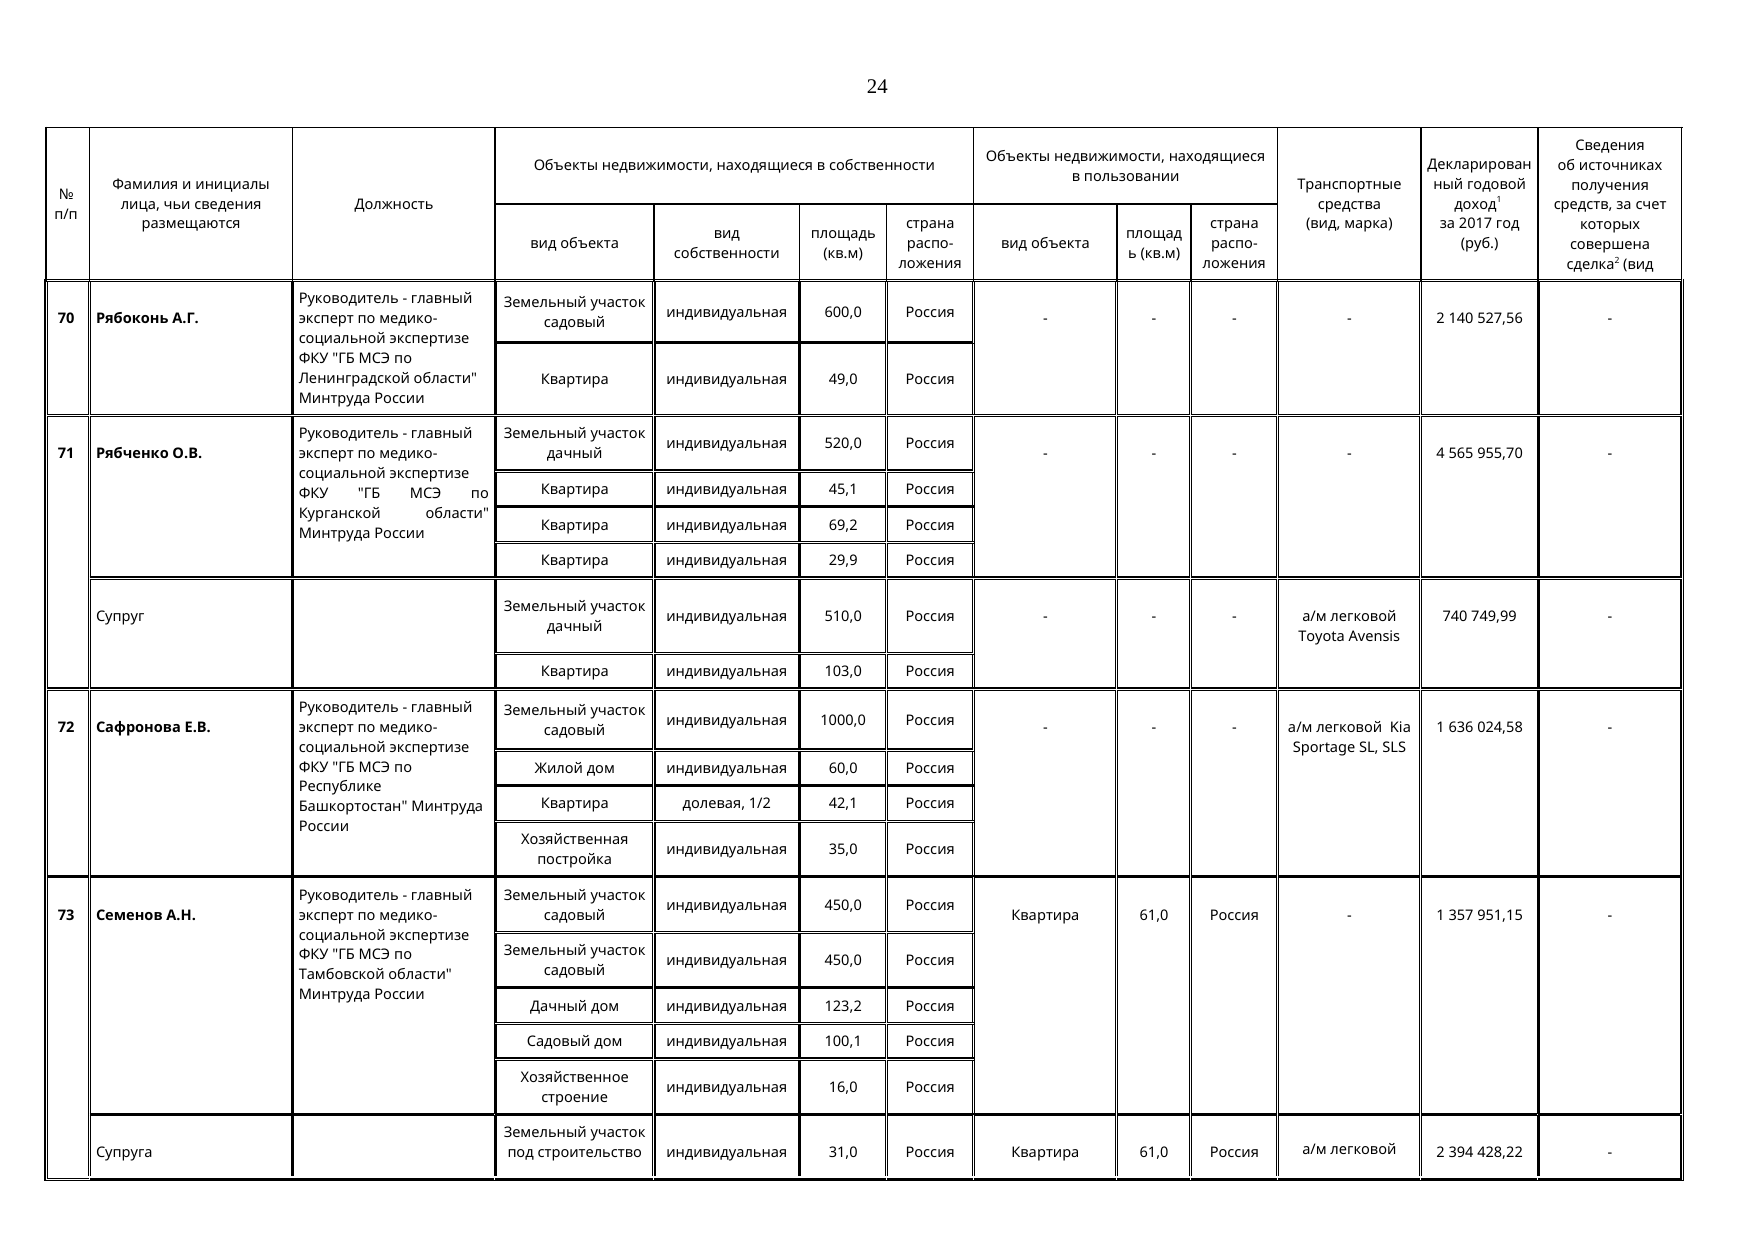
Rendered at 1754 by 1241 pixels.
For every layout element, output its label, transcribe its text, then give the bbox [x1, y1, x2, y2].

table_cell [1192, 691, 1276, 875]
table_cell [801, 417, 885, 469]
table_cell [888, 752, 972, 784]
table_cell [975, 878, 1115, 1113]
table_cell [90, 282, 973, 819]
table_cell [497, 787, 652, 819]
table_header Фамилия и инициалы лица, чьи сведения размещаются [90, 128, 292, 279]
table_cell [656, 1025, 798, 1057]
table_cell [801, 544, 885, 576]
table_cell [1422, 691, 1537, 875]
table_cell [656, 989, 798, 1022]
table_header Декларированный годовой доход1 за 2017 год (руб.) [1422, 128, 1537, 279]
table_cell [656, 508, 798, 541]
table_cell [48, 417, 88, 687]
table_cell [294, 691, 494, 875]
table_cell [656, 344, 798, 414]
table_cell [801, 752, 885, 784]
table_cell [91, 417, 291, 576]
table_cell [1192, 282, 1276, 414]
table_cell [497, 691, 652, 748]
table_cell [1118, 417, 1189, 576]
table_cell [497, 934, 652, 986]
table_header Объекты недвижимости, находящиеся в пользовании [974, 128, 1277, 203]
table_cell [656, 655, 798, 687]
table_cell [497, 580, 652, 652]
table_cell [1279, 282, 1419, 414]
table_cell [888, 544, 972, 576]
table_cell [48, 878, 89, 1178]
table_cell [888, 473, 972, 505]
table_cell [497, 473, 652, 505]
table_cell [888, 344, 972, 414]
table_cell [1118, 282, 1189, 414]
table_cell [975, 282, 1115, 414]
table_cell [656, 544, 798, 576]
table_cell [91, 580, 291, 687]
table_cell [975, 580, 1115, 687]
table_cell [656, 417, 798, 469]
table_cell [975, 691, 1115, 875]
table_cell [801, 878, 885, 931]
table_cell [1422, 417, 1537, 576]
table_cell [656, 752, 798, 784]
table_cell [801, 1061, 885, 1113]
table_cell площадь (кв.м) [800, 205, 886, 279]
table_cell страна распо-ложения [887, 205, 973, 279]
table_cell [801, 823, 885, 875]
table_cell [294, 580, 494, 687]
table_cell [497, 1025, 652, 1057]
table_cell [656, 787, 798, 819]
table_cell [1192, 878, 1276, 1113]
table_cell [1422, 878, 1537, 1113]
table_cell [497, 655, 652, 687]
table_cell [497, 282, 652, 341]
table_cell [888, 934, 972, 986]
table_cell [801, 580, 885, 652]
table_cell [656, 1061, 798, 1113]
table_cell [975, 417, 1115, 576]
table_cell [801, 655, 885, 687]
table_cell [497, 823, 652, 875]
table_cell вид объекта [974, 205, 1116, 279]
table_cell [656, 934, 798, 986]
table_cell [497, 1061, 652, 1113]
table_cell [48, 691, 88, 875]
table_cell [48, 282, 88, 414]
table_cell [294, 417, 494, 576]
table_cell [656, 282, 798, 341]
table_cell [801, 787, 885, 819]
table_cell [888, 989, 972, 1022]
table_header № п/п [47, 128, 89, 279]
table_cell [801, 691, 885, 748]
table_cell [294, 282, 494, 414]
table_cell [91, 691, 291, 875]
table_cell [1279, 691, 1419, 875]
table_header Должность [293, 128, 494, 279]
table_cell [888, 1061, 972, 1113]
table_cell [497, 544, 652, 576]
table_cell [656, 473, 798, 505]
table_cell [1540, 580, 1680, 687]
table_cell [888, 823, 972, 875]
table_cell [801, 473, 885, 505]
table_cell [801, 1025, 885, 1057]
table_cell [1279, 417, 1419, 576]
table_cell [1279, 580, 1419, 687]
table_cell площадь (кв.м) [1118, 205, 1190, 279]
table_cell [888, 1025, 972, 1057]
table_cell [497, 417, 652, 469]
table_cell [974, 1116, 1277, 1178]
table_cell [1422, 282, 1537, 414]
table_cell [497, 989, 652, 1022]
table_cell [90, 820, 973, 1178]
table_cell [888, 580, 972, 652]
table_cell страна распо-ложения [1192, 205, 1277, 279]
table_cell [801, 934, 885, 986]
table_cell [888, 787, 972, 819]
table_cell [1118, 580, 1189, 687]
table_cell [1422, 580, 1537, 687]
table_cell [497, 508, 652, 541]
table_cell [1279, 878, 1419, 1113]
table_header Сведения об источниках получения средств, за счет которых совершена сделка2 (вид приобретенного имущества, источники) [1539, 128, 1681, 279]
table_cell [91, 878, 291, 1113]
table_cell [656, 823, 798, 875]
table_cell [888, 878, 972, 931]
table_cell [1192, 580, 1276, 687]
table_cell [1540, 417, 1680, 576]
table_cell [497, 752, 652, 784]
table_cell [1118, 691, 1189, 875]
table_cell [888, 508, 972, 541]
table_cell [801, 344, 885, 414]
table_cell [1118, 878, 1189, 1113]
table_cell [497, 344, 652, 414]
table_header Объекты недвижимости, находящиеся в собственности [496, 128, 973, 203]
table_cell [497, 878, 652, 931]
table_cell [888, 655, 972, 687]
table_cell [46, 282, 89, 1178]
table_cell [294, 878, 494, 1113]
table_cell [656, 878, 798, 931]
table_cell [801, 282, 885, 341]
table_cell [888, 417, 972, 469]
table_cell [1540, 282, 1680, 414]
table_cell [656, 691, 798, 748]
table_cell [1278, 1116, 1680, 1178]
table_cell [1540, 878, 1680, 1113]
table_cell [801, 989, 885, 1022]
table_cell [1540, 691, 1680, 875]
table_cell вид объекта [496, 205, 653, 279]
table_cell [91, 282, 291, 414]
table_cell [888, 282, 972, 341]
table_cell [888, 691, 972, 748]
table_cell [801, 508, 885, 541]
table_cell вид собственности [655, 205, 799, 279]
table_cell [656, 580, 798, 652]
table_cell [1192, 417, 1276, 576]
table_header Транспортные средства (вид, марка) [1278, 128, 1420, 279]
